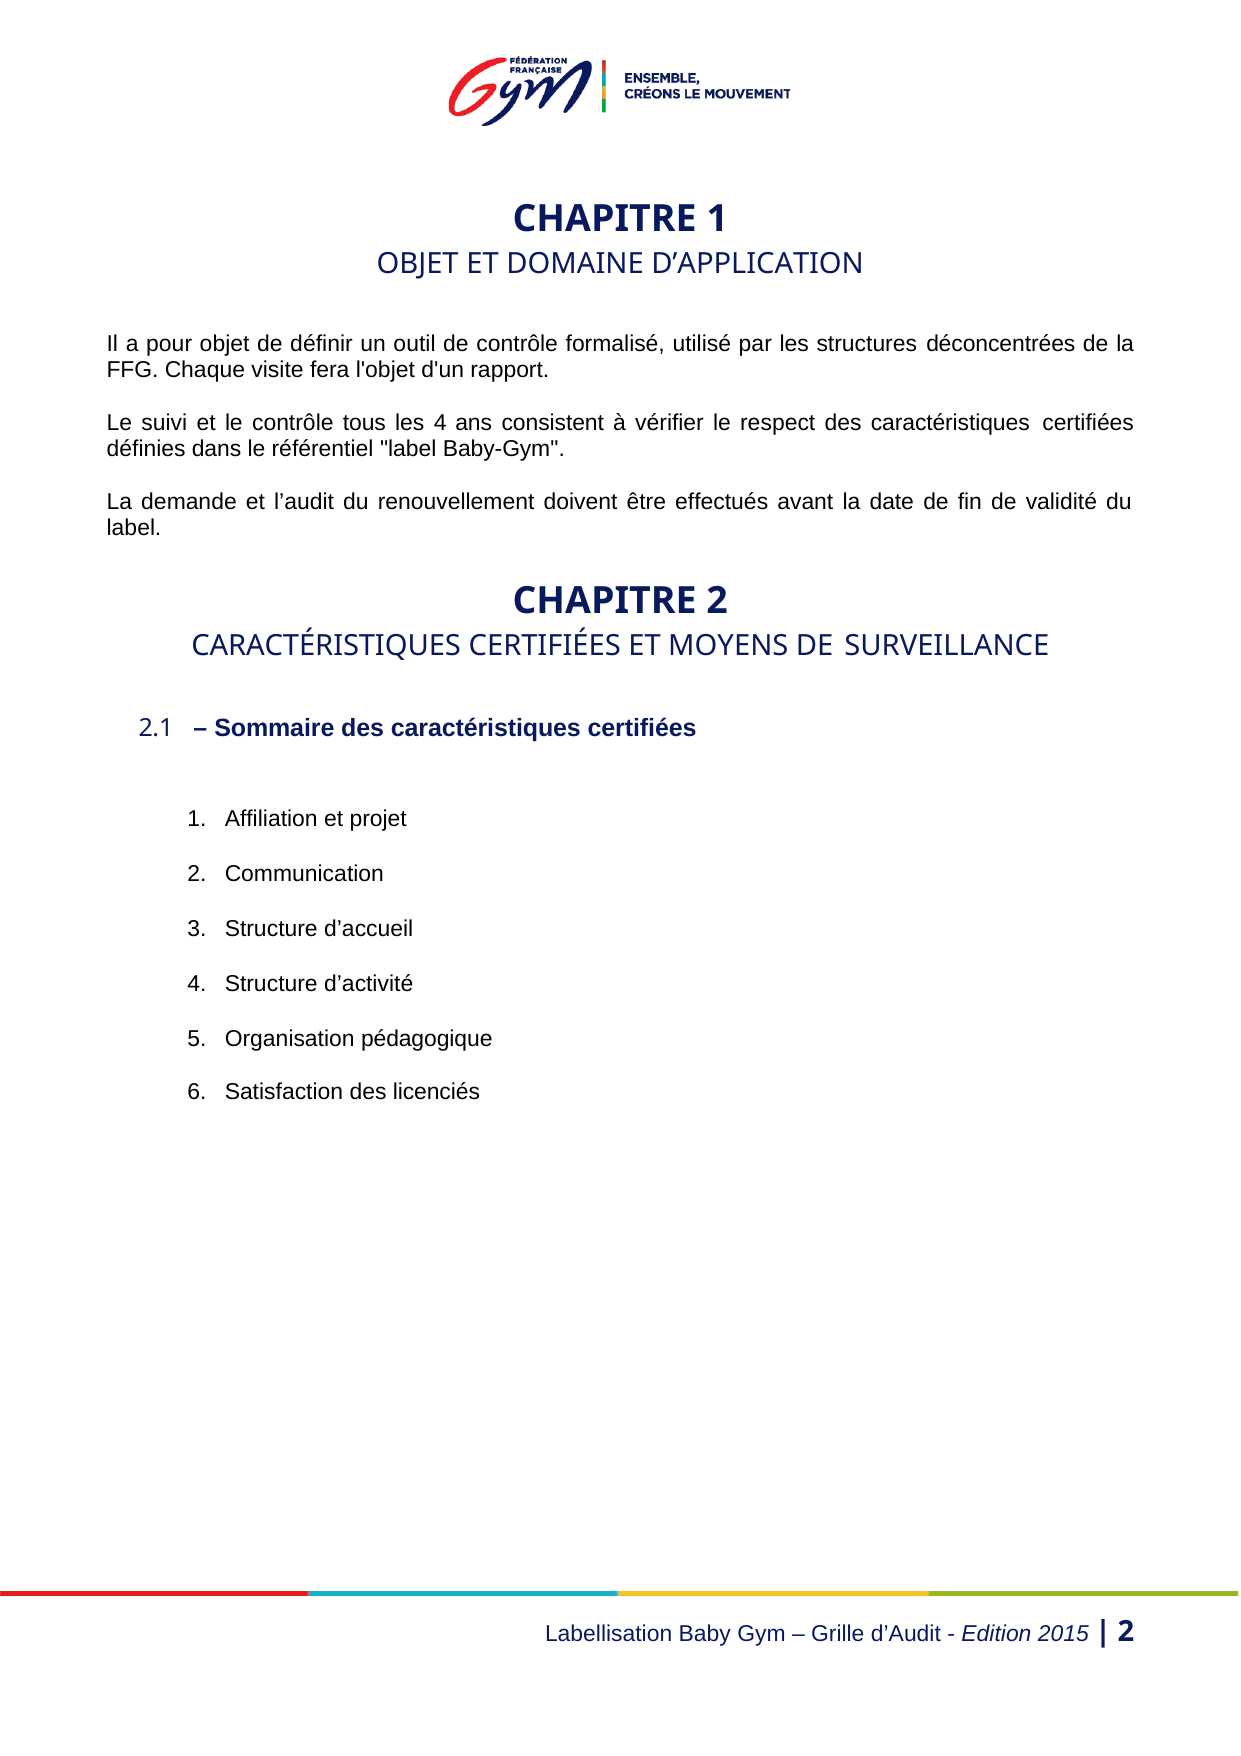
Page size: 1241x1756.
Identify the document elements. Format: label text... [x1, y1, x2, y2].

list Affiliation et projet [187, 805, 1134, 831]
text Il a pour objet de définir un outil de contrôle formalisé, utilisé par les structures déconcentrées de la FFG. Chaque visite fera l'objet d'un rapport. [106, 329, 1134, 382]
picture [448, 56, 790, 126]
list Satisfaction des licenciés [187, 1078, 1134, 1104]
picture [0, 1591, 1241, 1596]
list Organisation pédagogique [187, 1025, 1134, 1052]
text La demande et l’audit du renouvellement doivent être effectués avant la date de fin de validité du label. [106, 488, 1134, 540]
text Le suivi et le contrôle tous les 4 ans consistent à vérifier le respect des caractéristiques certifiées définies dans le référentiel "label Baby-Gym". [106, 409, 1134, 461]
text Chapitre 1 [106, 192, 1134, 243]
list – Sommaire des caractéristiques certifiées [138, 710, 1134, 744]
text Caractéristiques certifiées et moyens de surveillance [106, 624, 1134, 664]
list Structure d’activité [187, 970, 1134, 996]
text Chapitre 2 [106, 573, 1134, 624]
list Communication [187, 860, 1134, 886]
text Objet et domaine d’application [106, 243, 1134, 282]
list Structure d’accueil [187, 915, 1134, 941]
